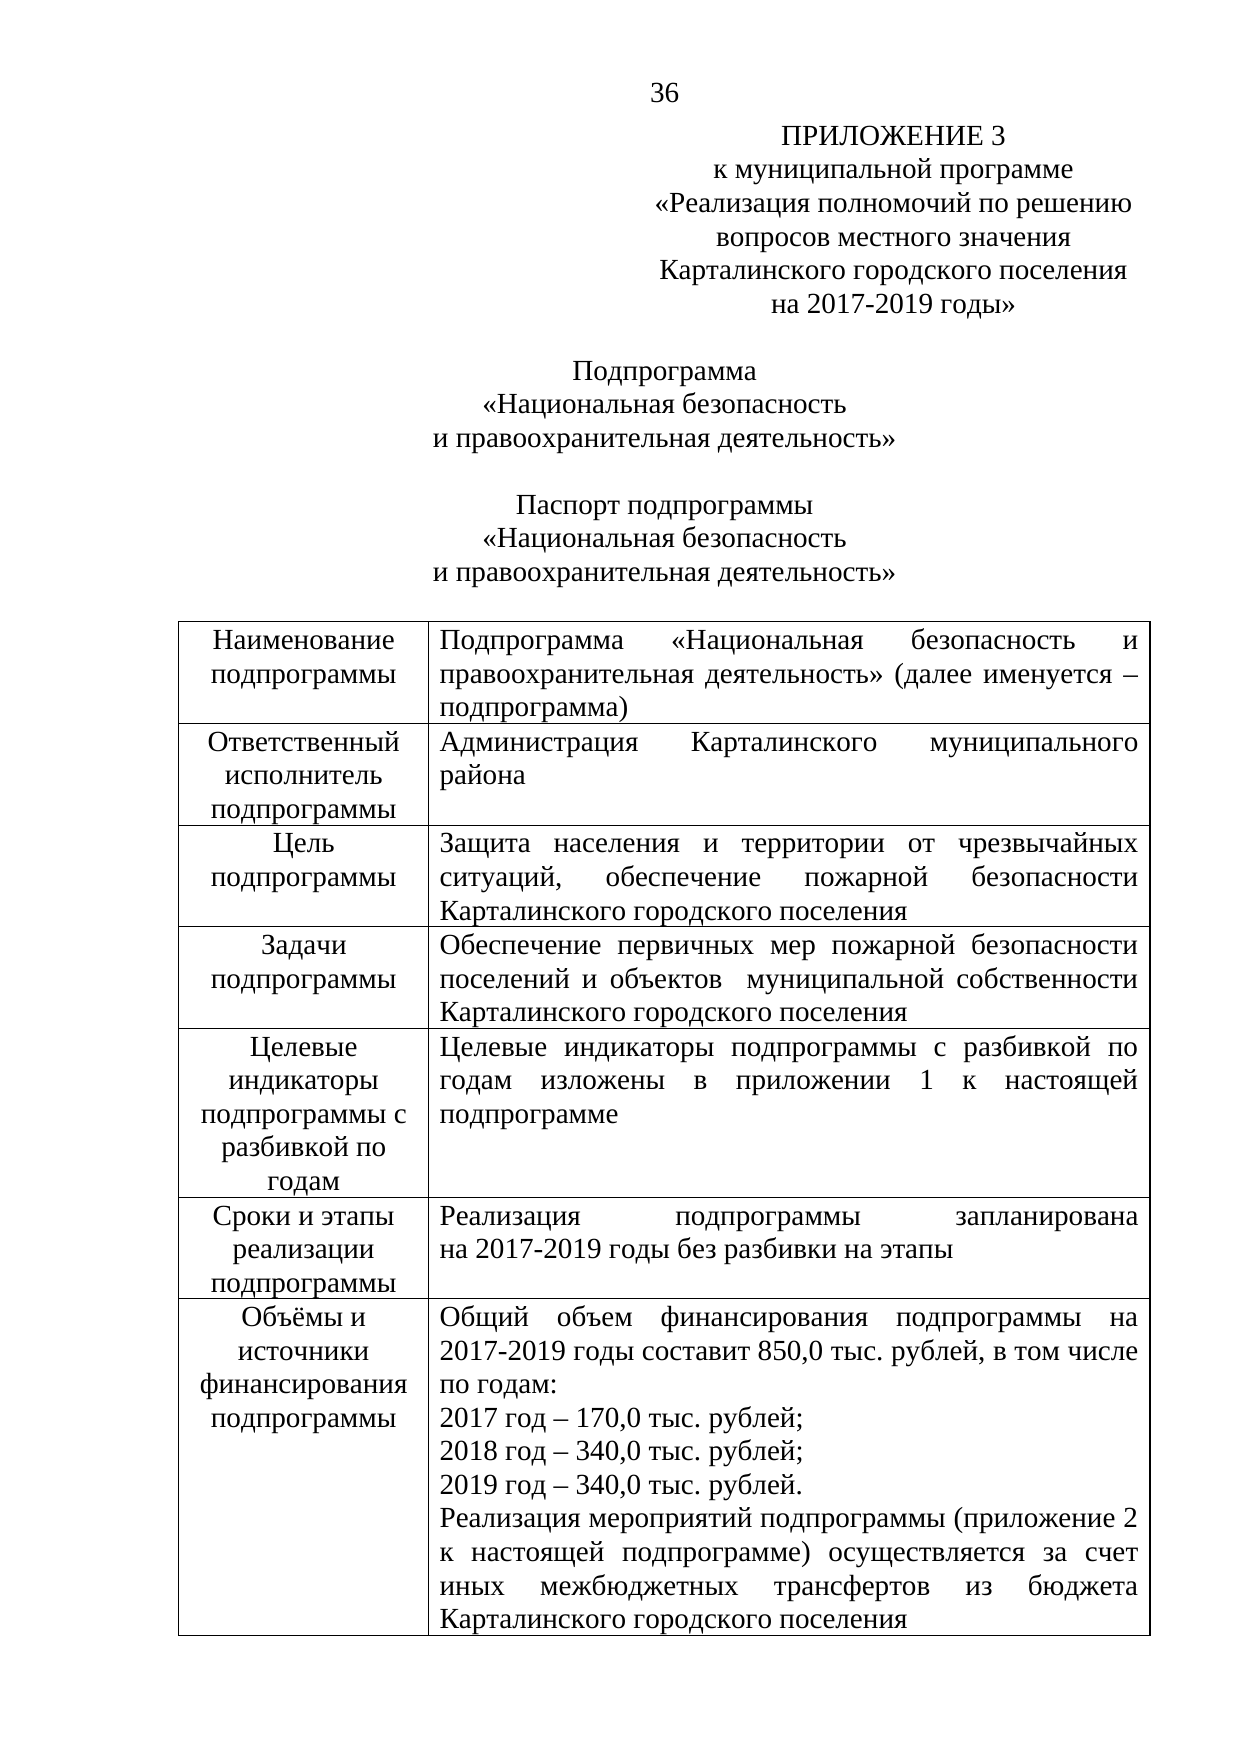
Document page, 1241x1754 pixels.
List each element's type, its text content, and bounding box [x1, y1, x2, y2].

table_cell Обеспечение первичных мер пожарной безопасности поселений и объектов муниципальной собственности Карталинского городского поселения [429, 927, 1149, 1028]
text Паспорт подпрограммы [177, 487, 1152, 521]
text на 2017-2019 годы» [635, 286, 1152, 319]
text Подпрограмма [177, 353, 1152, 386]
table_header Подпрограмма «Национальная безопасность и правоохранительная деятельность» (далее именуется – подпрограмма) [429, 622, 1149, 723]
text и правоохранительная деятельность» [177, 554, 1152, 588]
text к муниципальной программе [635, 152, 1152, 185]
table_cell Целевые индикаторы подпрограммы с разбивкой по годам изложены в приложении 1 к настоящей подпрограмме [429, 1029, 1149, 1197]
table_cell Цель подпрограммы [179, 826, 428, 926]
text и правоохранительная деятельность» [177, 420, 1152, 453]
text «Реализация полномочий по решению [635, 185, 1152, 219]
text «Национальная безопасность [177, 386, 1152, 420]
table_cell Целевые индикаторы подпрограммы с разбивкой по годам [179, 1029, 428, 1197]
text «Национальная безопасность [177, 521, 1152, 554]
table_cell Задачи подпрограммы [179, 927, 428, 1028]
table_cell Защита населения и территории от чрезвычайных ситуаций, обеспечение пожарной безопасности Карталинского городского поселения [429, 826, 1149, 926]
text ПРИЛОЖЕНИЕ 3 [635, 118, 1152, 152]
table_header Наименование подпрограммы [179, 622, 428, 723]
table_cell Объёмы и источники финансирования подпрограммы [179, 1299, 428, 1635]
text вопросов местного значения Карталинского городского поселения [635, 219, 1152, 286]
table_cell Общий объем финансирования подпрограммы на 2017-2019 годы составит 850,0 тыс. рублей, в том числе по годам: 2017 год – 170,0 тыс. рублей; 2018 год – 340,0 тыс. рублей; 2019 год – 340,0 тыс. рублей. Реализация мероприятий подпрограммы (приложение 2 к настоящей подпрограмме) осуществляется за счет иных межбюджетных трансфертов из бюджета Карталинского городского поселения [429, 1299, 1149, 1635]
table_cell Реализация подпрограммы запланирована на 2017-2019 годы без разбивки на этапы [429, 1198, 1149, 1298]
table_cell Ответственный исполнитель подпрограммы [179, 724, 428, 824]
table_cell Администрация Карталинского муниципального района [429, 724, 1149, 824]
table_cell Сроки и этапы реализации подпрограммы [179, 1198, 428, 1298]
